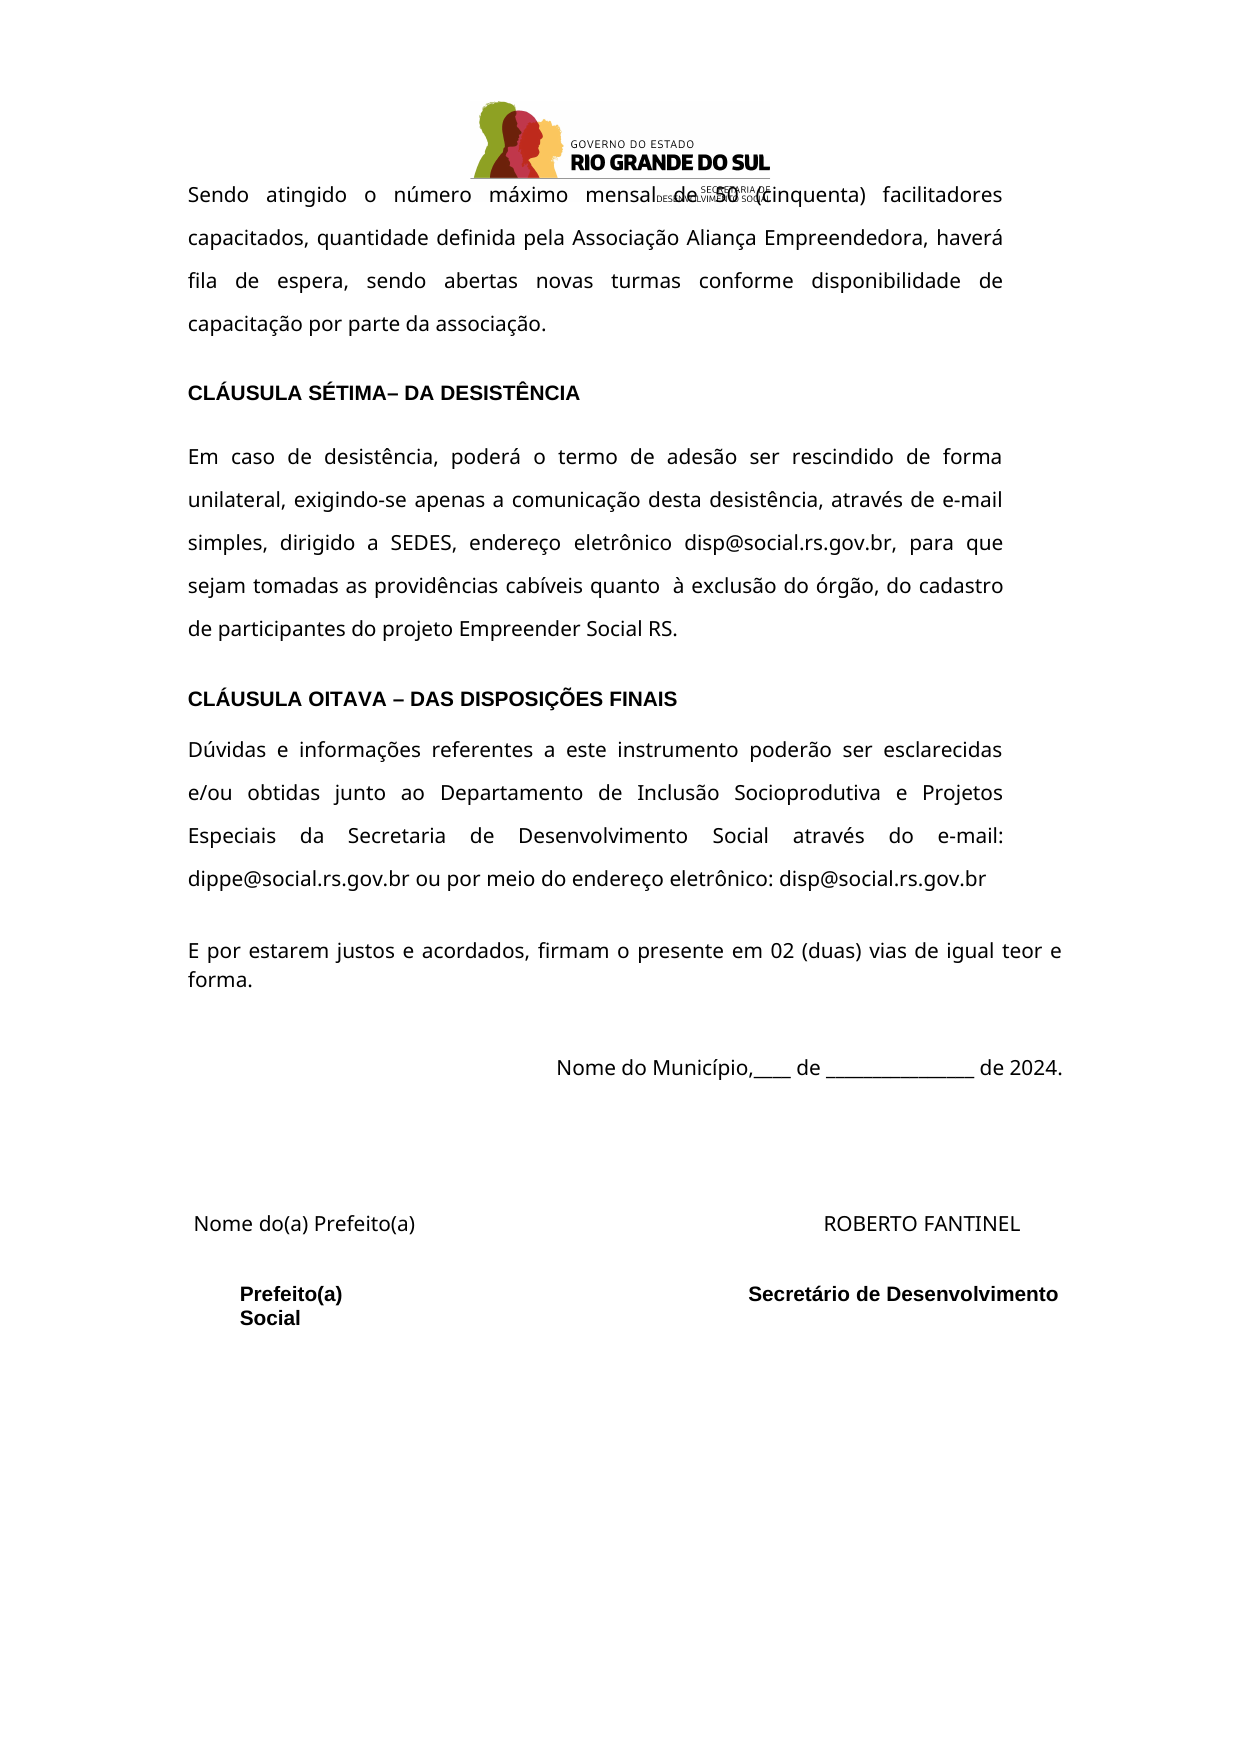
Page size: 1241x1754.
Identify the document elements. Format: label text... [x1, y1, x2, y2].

text Nome do Município,____ de ________________ de 2024. [177, 1053, 1063, 1081]
text Nome do(a) Prefeito(a) ROBERTO FANTINEL [193, 1209, 1063, 1238]
text Em caso de desistência, poderá o termo de adesão ser rescindido de forma unilateral, exigindo-se apenas a comunicação desta desistência, através de e-mail simples, dirigido a SEDES, endereço eletrônico disp@social.rs.gov.br, para que sejam tomadas as providências cabíveis quanto à exclusão do órgão, do cadastro de participantes do projeto Empreender Social RS. [188, 442, 1003, 642]
picture [470, 101, 771, 180]
text Prefeito(a) Secretário de Desenvolvimento Social [239, 1282, 1063, 1330]
text Sendo atingido o número máximo mensal de 50 (cinquenta) facilitadores capacitados, quantidade definida pela Associação Aliança Empreendedora, haverá fila de espera, sendo abertas novas turmas conforme disponibilidade de capacitação por parte da associação. [188, 180, 1003, 337]
text Dúvidas e informações referentes a este instrumento poderão ser esclarecidas e/ou obtidas junto ao Departamento de Inclusão Socioprodutiva e Projetos Especiais da Secretaria de Desenvolvimento Social através do e-mail: dippe@social.rs.gov.br ou por meio do endereço eletrônico: disp@social.rs.gov.br [188, 735, 1003, 892]
subtitle CLÁUSULA OITAVA – DAS DISPOSIÇÕES FINAIS [188, 686, 1063, 710]
subtitle CLÁUSULA SÉTIMA– DA DESISTÊNCIA [188, 381, 1063, 405]
text E por estarem justos e acordados, firmam o presente em 02 (duas) vias de igual teor e forma. [188, 936, 1063, 993]
